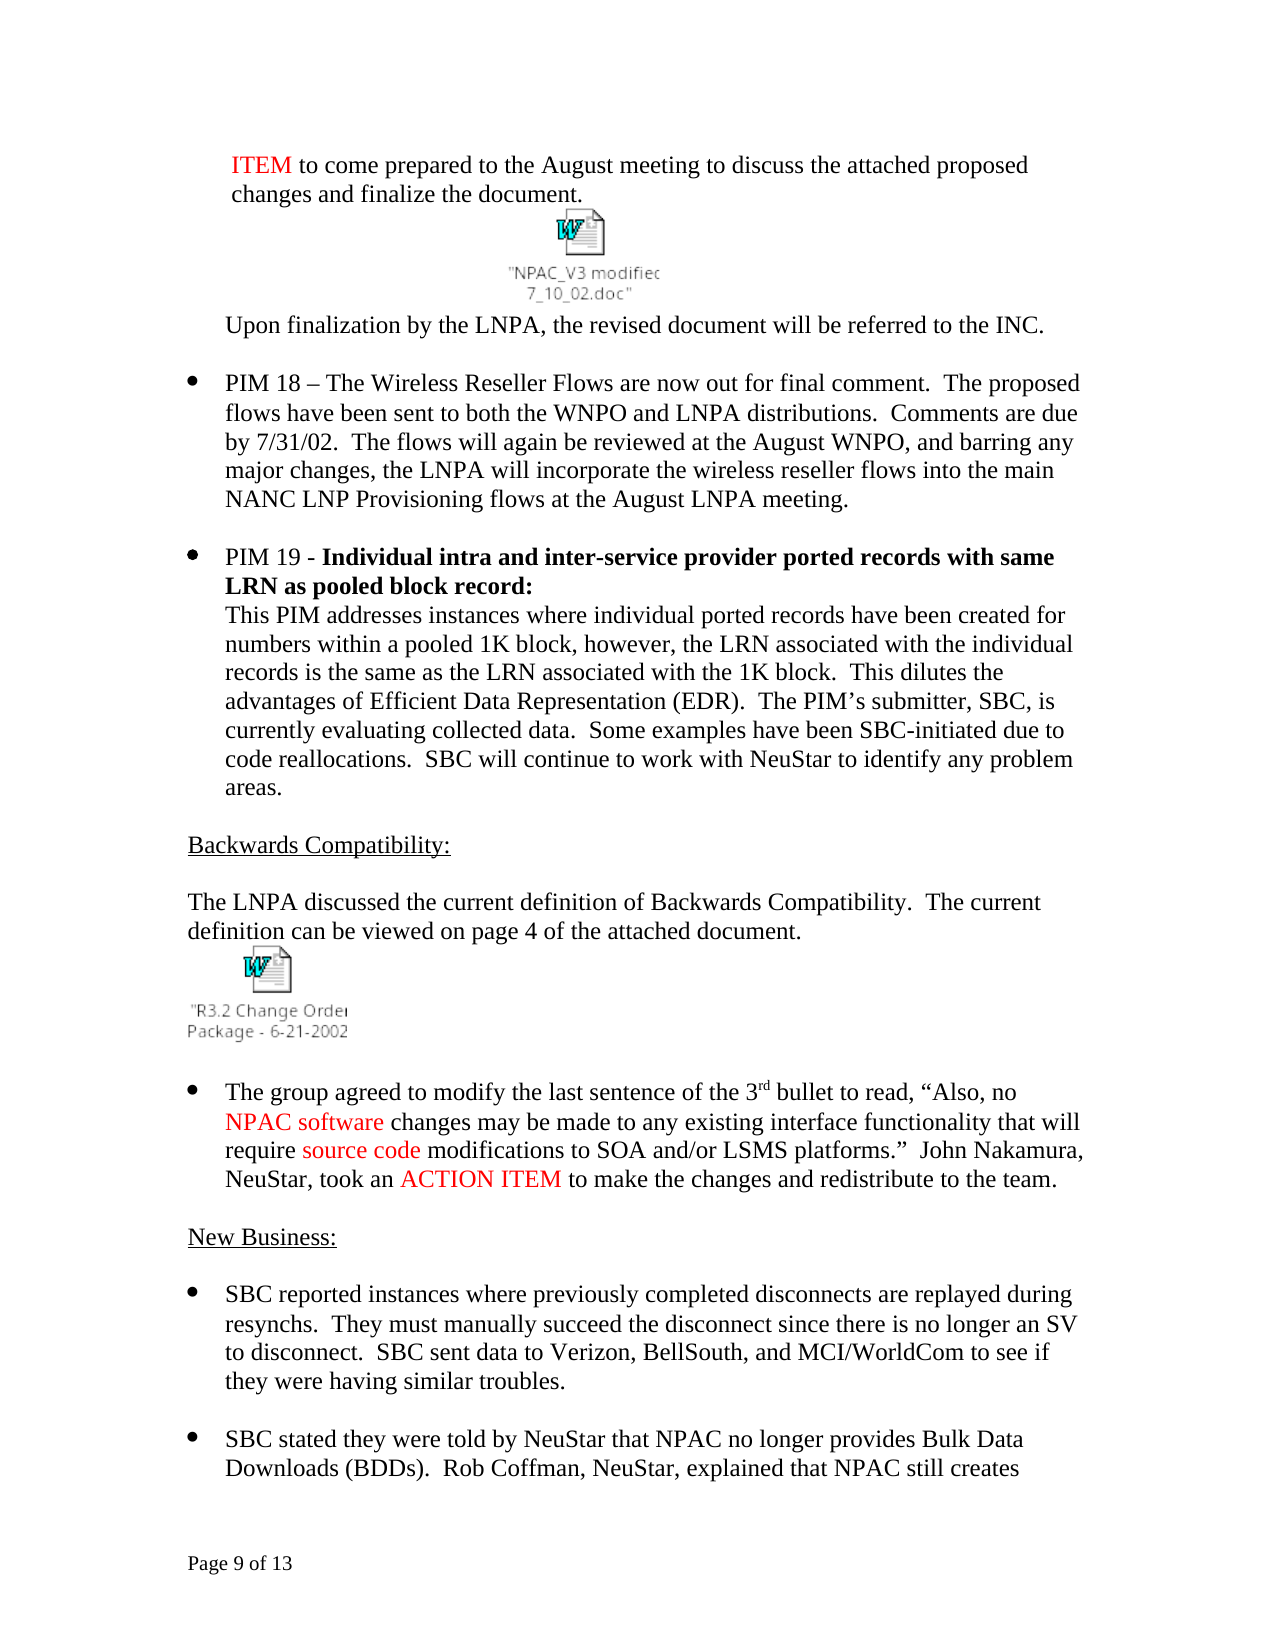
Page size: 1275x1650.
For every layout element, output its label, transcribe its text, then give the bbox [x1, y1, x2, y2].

list PIM 18 – The Wireless Reseller Flows are now out for final comment. The proposed flows have been sent to both the WNPO and LNPA distributions. Comments are due by 7/31/02. The flows will again be reviewed at the August WNPO, and barring any major changes, the LNPA will incorporate the wireless reseller flows into the main NANC LNP Provisioning flows at the August LNPA meeting. [187, 368, 1087, 513]
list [194, 150, 1087, 207]
list PIM 19 - Individual intra and inter-service provider ported records with same LRN as pooled block record: [187, 542, 1087, 600]
text The LNPA discussed the current definition of Backwards Compatibility. The current definition can be viewed on page 4 of the attached document. [187, 887, 1087, 945]
text This PIM addresses instances where individual ported records have been created for numbers within a pooled 1K block, however, the LRN associated with the individual records is the same as the LRN associated with the 1K block. This dilutes the advantages of Efficient Data Representation (EDR). The PIM’s submitter, SBC, is currently evaluating collected data. Some examples have been SBC-initiated due to code reallocations. SBC will continue to work with NeuStar to identify any problem areas. [225, 600, 1087, 801]
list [187, 1424, 1087, 1482]
text Upon finalization by the LNPA, the revised document will be referred to the INC. [187, 311, 1087, 339]
list SBC reported instances where previously completed disconnects are replayed during resynchs. They must manually succeed the disconnect since there is no longer an SV to disconnect. SBC sent data to Verizon, BellSouth, and MCI/WorldCom to see if they were having similar troubles. [187, 1279, 1087, 1395]
text New Business: [187, 1222, 1087, 1250]
list The group agreed to modify the last sentence of the 3rd bullet to read, “Also, no NPAC software changes may be made to any existing interface functionality that will require source code modifications to SOA and/or LSMS platforms.” John Nakamura, NeuStar, took an ACTION ITEM to make the changes and redistribute to the team. [187, 1077, 1087, 1193]
text Backwards Compatibility: [187, 830, 1087, 859]
